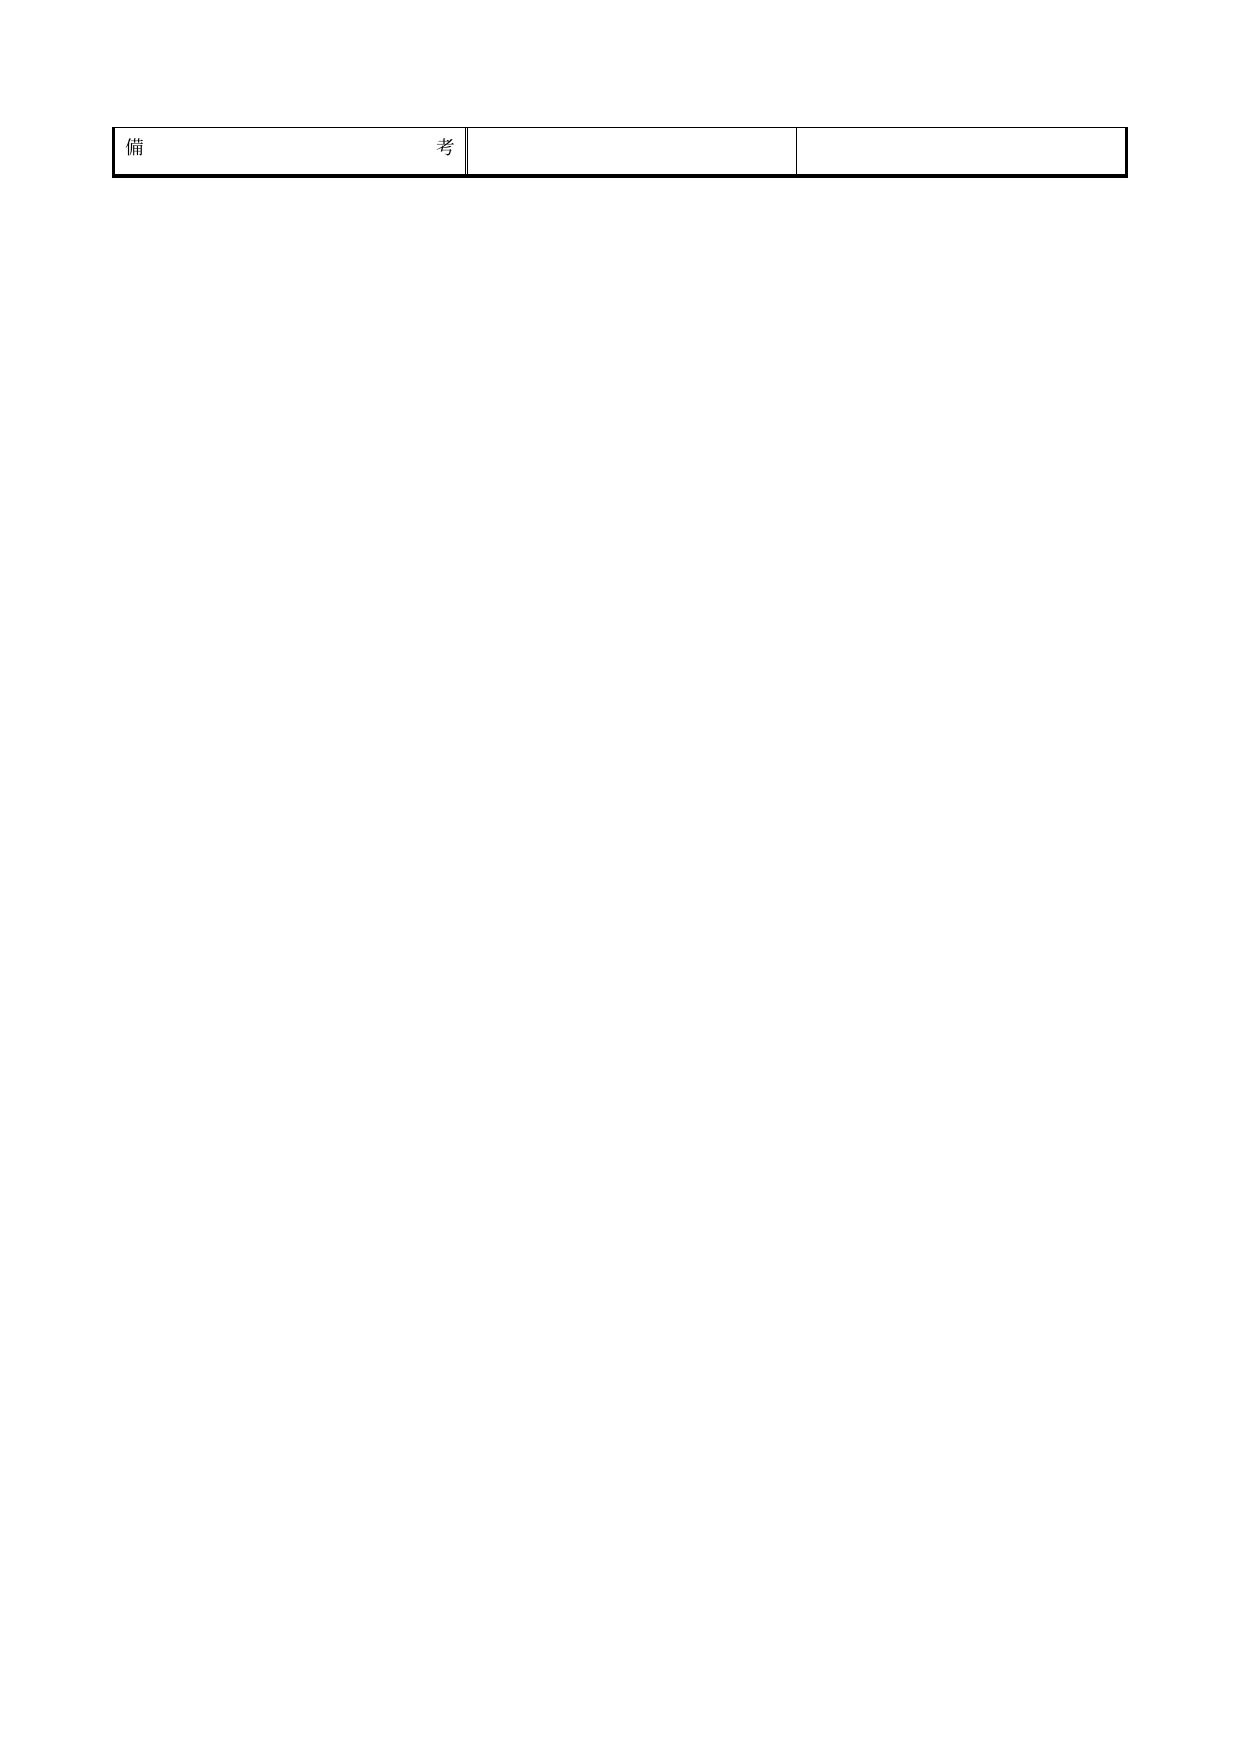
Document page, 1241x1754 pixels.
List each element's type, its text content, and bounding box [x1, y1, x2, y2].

table_cell [468, 128, 796, 174]
table_cell [797, 128, 1125, 174]
table_cell 備考 [115, 128, 465, 174]
